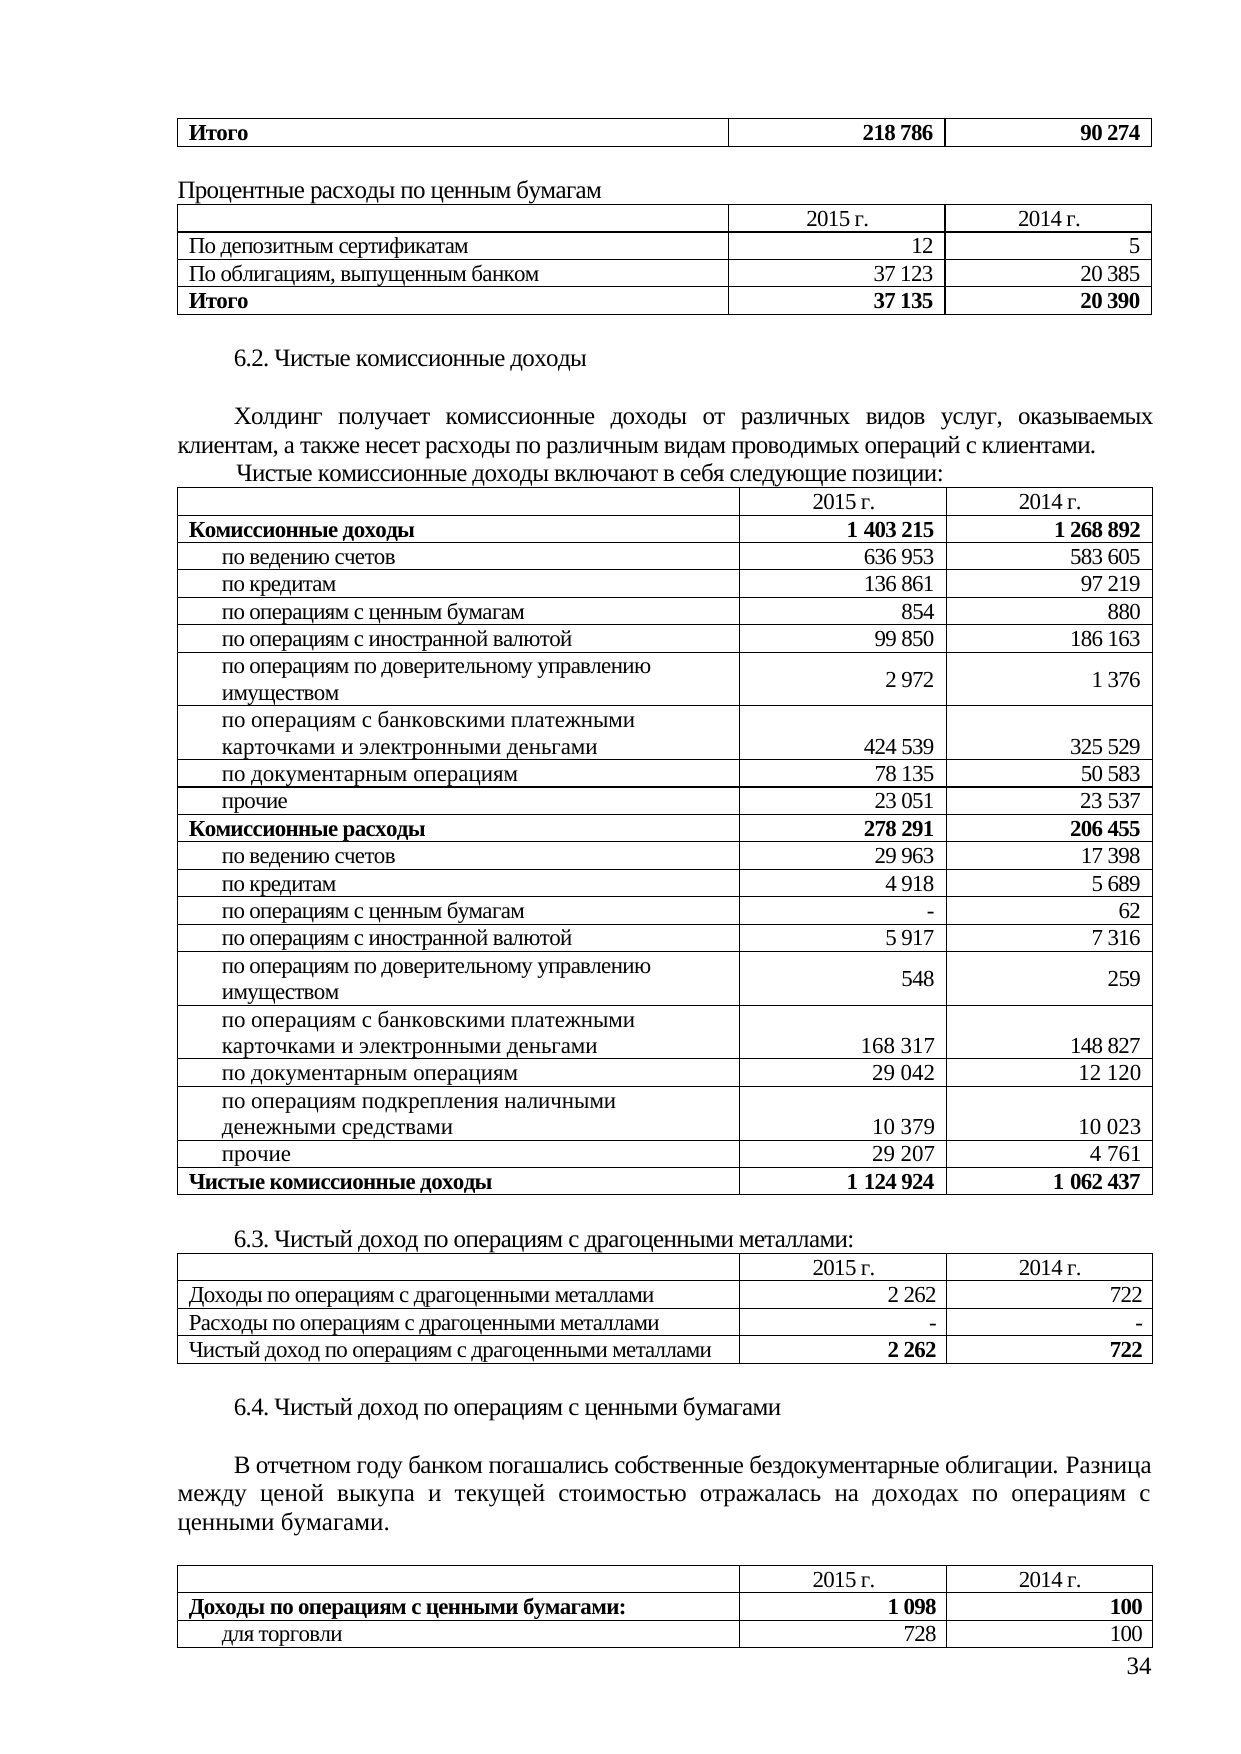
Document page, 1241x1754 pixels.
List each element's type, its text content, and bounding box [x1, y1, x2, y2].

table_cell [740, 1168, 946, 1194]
table_cell Комиссионные расходы [178, 815, 739, 841]
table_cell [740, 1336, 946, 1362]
table_cell по операциям с иностранной валютой [178, 625, 739, 652]
table_cell 97 219 [947, 570, 1152, 597]
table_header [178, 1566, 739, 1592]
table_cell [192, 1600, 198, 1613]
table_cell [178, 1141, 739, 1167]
table_cell 20 385 [946, 260, 1151, 286]
table_cell 23 537 [947, 788, 1152, 814]
table_cell 548 [740, 952, 946, 1004]
text Чистые комиссионные доходы включают в себя следующие позиции: [177, 458, 1154, 487]
table_cell 29 042 [740, 1059, 946, 1086]
table_cell 1 376 [947, 653, 1152, 705]
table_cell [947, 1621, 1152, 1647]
table_header [178, 488, 739, 514]
table_cell 20 390 [946, 287, 1151, 314]
table_cell 62 [947, 897, 1152, 923]
table_cell по документарным операциям [178, 1059, 739, 1086]
table_cell 23 051 [740, 788, 946, 814]
table_header [178, 205, 728, 231]
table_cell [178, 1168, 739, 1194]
table_cell 168 317 [740, 1006, 946, 1058]
text В отчетном году банком погашались собственные бездокументарные облигации. Разница между ценой выкупа и текущей стоимостью отражалась на доходах по операциям с ценными бумагами. [177, 1450, 1152, 1536]
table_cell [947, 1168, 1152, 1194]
table_cell 148 827 [947, 1006, 1152, 1058]
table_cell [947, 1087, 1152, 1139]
table_cell 854 [740, 598, 946, 624]
table_cell 2 972 [740, 653, 946, 705]
table_cell 17 398 [947, 842, 1152, 869]
table_cell по ведению счетов [178, 543, 739, 569]
table_cell 12 120 [947, 1059, 1152, 1086]
table_cell 1 403 215 [740, 516, 946, 542]
table_cell по операциям по доверительному управлению имуществом [178, 952, 739, 1004]
table_cell 636 953 [740, 543, 946, 569]
table_cell по документарным операциям [178, 760, 739, 786]
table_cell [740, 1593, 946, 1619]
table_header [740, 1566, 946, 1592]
table_cell 90 274 [946, 119, 1151, 146]
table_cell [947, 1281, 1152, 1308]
table_cell по операциям по доверительному управлению имуществом [178, 653, 739, 705]
table_cell 5 689 [947, 870, 1152, 896]
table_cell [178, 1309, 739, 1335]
table_cell 206 455 [947, 815, 1152, 841]
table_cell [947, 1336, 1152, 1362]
table_cell 5 [946, 233, 1151, 259]
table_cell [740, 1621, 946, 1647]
table_cell - [740, 897, 946, 923]
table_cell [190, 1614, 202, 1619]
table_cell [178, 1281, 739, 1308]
table_cell 12 [729, 233, 944, 259]
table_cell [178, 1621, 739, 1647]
text 6.4. Чистый доход по операциям с ценными бумагами [177, 1392, 1154, 1421]
table_cell 325 529 [947, 706, 1152, 759]
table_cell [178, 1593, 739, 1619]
table_cell 78 135 [740, 760, 946, 786]
table_cell по операциям с банковскими платежными карточками и электронными деньгами [178, 706, 739, 759]
table_cell 4 918 [740, 870, 946, 896]
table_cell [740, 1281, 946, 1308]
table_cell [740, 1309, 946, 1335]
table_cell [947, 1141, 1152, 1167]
table_cell 259 [947, 952, 1152, 1004]
table_cell по операциям с ценным бумагам [178, 897, 739, 923]
table_header 2015 г. [740, 488, 946, 514]
table_cell прочие [178, 788, 739, 814]
table_cell 99 850 [740, 625, 946, 652]
table_cell 880 [947, 598, 1152, 624]
table_header 2014 г. [946, 205, 1151, 231]
table_cell 424 539 [740, 706, 946, 759]
table_cell По облигациям, выпущенным банком [178, 260, 728, 286]
table_cell по операциям с ценным бумагам [178, 598, 739, 624]
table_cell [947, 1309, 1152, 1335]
table_cell по ведению счетов [178, 842, 739, 869]
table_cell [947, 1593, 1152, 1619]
table_header 2014 г. [947, 488, 1152, 514]
table_cell 5 917 [740, 925, 946, 951]
table_cell по кредитам [178, 570, 739, 597]
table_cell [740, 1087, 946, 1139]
table_cell По депозитным сертификатам [178, 233, 728, 259]
table_cell 50 583 [947, 760, 1152, 786]
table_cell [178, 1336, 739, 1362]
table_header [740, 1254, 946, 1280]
table_cell Итого [178, 287, 728, 314]
text 6.3. Чистый доход по операциям с драгоценными металлами: [177, 1224, 1154, 1253]
table_cell 1 268 892 [947, 516, 1152, 542]
table_cell по операциям подкрепления наличными денежными средствами [178, 1087, 739, 1139]
table_cell 37 123 [729, 260, 944, 286]
table_cell Комиссионные доходы [178, 516, 739, 542]
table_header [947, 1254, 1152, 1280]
table_cell 29 963 [740, 842, 946, 869]
table_cell Итого [178, 119, 728, 146]
table_cell 186 163 [947, 625, 1152, 652]
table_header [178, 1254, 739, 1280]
table_cell 278 291 [740, 815, 946, 841]
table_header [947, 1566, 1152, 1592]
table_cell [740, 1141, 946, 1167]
table_cell по операциям с банковскими платежными карточками и электронными деньгами [178, 1006, 739, 1058]
table_cell по операциям с иностранной валютой [178, 925, 739, 951]
table_cell 136 861 [740, 570, 946, 597]
table_cell по кредитам [178, 870, 739, 896]
text Процентные расходы по ценным бумагам [177, 175, 1154, 204]
table_cell 37 135 [729, 287, 944, 314]
table_cell 583 605 [947, 543, 1152, 569]
table_cell 7 316 [947, 925, 1152, 951]
table_header 2015 г. [729, 205, 944, 231]
text 6.2. Чистые комиссионные доходы [177, 343, 1154, 372]
table_cell 218 786 [729, 119, 944, 146]
text Холдинг получает комиссионные доходы от различных видов услуг, оказываемых клиентам, а также несет расходы по различным видам проводимых операций с клиентами. [177, 401, 1154, 458]
